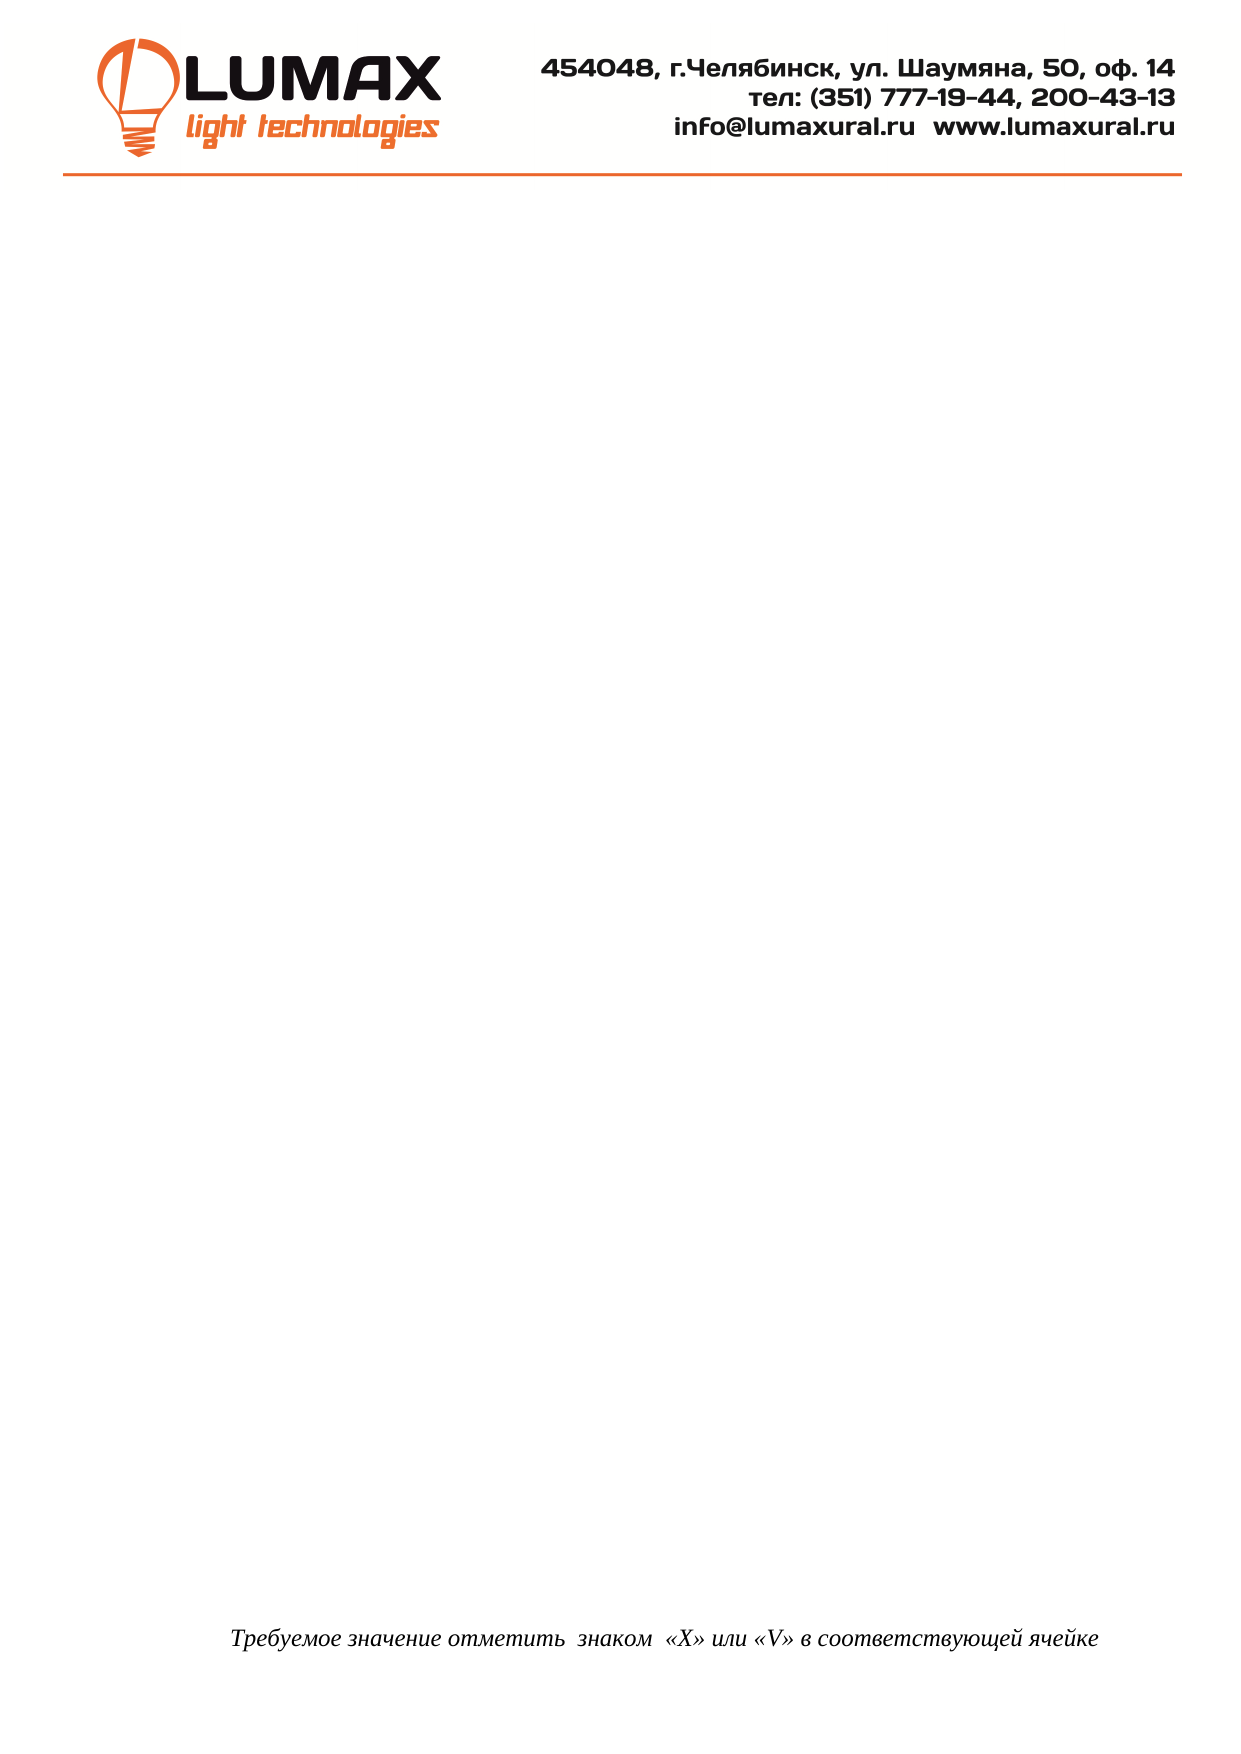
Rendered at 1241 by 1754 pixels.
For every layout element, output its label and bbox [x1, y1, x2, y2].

picture [4, 23, 1241, 189]
